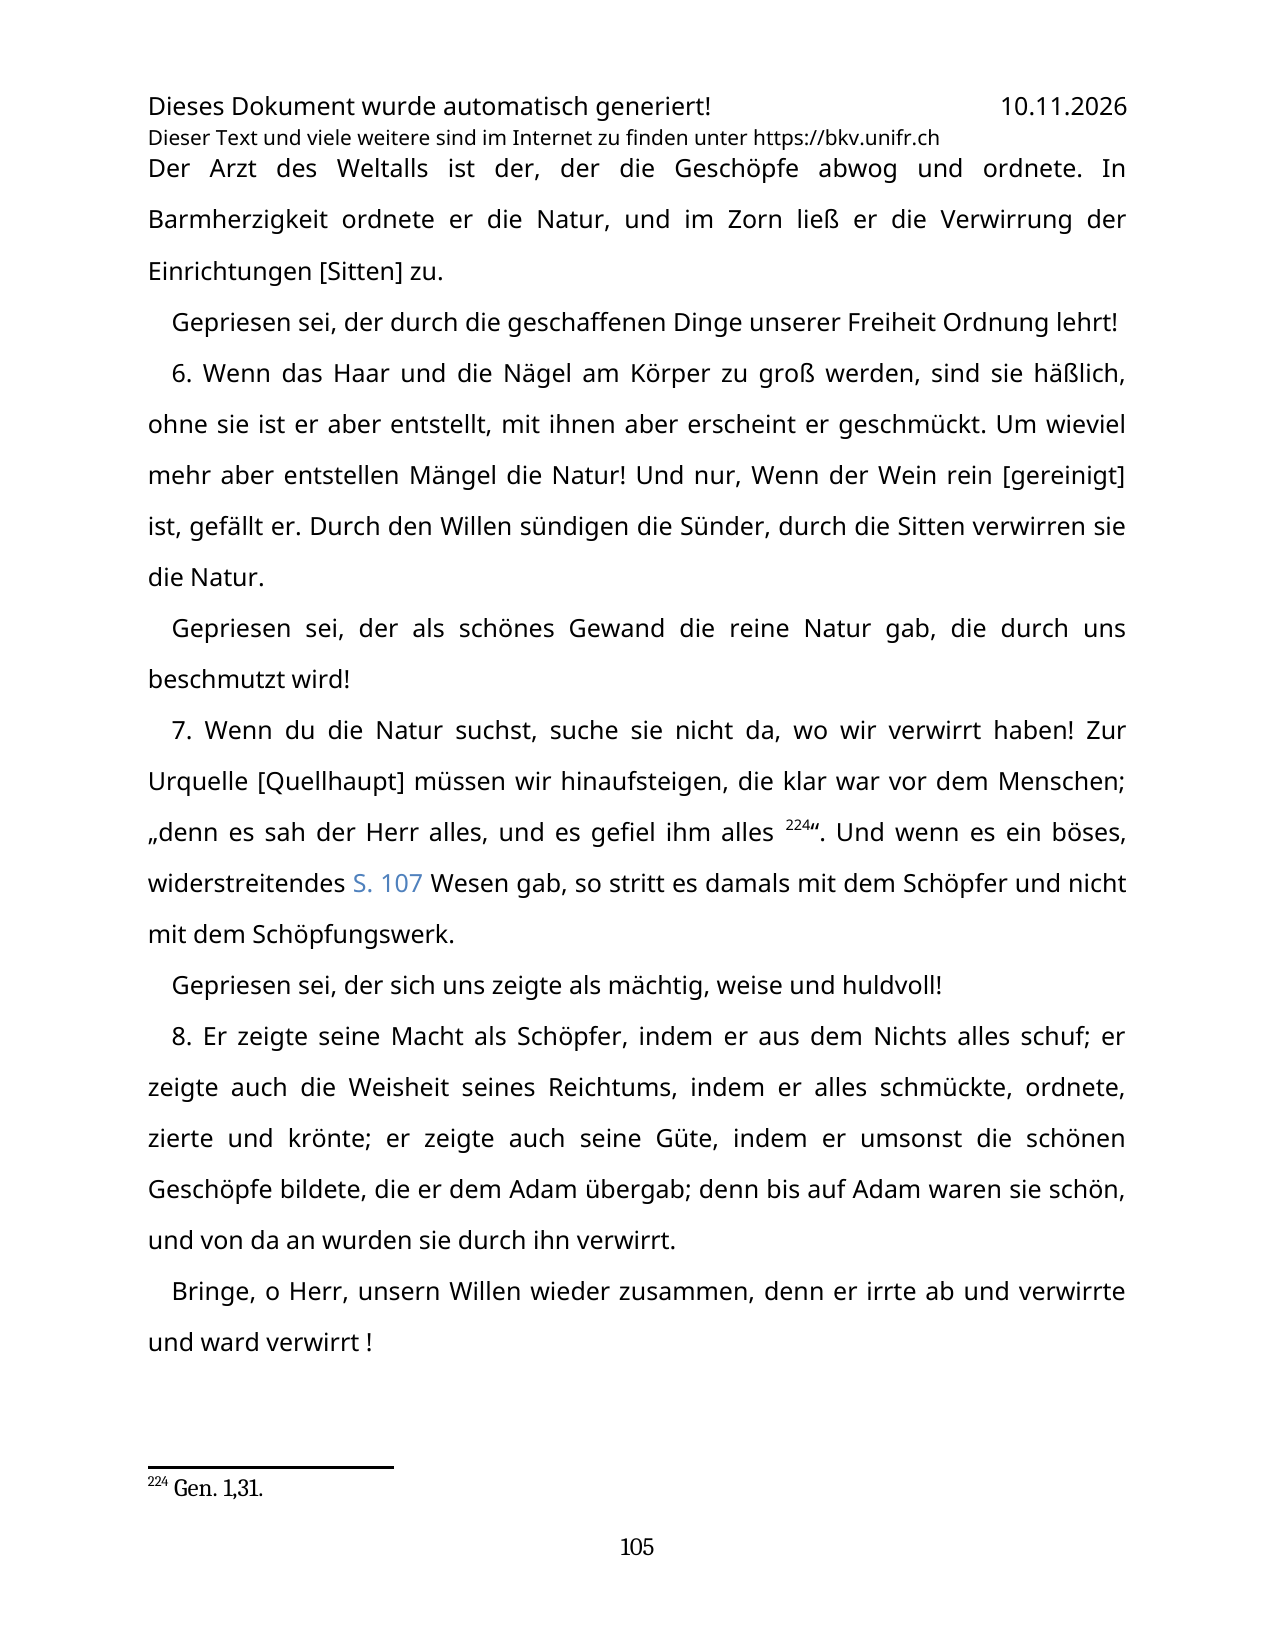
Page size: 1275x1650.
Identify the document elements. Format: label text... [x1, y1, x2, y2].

text Gepriesen sei, der durch die geschaffenen Dinge unserer Freiheit Ordnung lehrt! [148, 304, 1127, 338]
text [148, 151, 1127, 287]
text 7. Wenn du die Natur suchst, suche sie nicht da, wo wir verwirrt haben! Zur Urquelle [Quellhaupt] müssen wir hinaufsteigen, die klar war vor dem Menschen; „denn es sah der Herr alles, und es gefiel ihm alles “. Und wenn es ein böses, widerstreitendes S. 107 Wesen gab, so stritt es damals mit dem Schöpfer und nicht mit dem Schöpfungswerk. [148, 712, 1127, 951]
text Gepriesen sei, der sich uns zeigte als mächtig, weise und huldvoll! [148, 968, 1127, 1002]
text 8. Er zeigte seine Macht als Schöpfer, indem er aus dem Nichts alles schuf; er zeigte auch die Weisheit seines Reichtums, indem er alles schmückte, ordnete, zierte und krönte; er zeigte auch seine Güte, indem er umsonst die schönen Geschöpfe bildete, die er dem Adam übergab; denn bis auf Adam waren sie schön, und von da an wurden sie durch ihn verwirrt. [148, 1019, 1127, 1257]
text 6. Wenn das Haar und die Nägel am Körper zu groß werden, sind sie häßlich, ohne sie ist er aber entstellt, mit ihnen aber erscheint er geschmückt. Um wieviel mehr aber entstellen Mängel die Natur! Und nur, Wenn der Wein rein [gereinigt] ist, gefällt er. Durch den Willen sündigen die Sünder, durch die Sitten verwirren sie die Natur. [148, 355, 1127, 593]
text Gepriesen sei, der als schönes Gewand die reine Natur gab, die durch uns beschmutzt wird! [148, 610, 1127, 696]
text Bringe, o Herr, unsern Willen wieder zusammen, denn er irrte ab und verwirrte und ward verwirrt ! [148, 1274, 1127, 1359]
